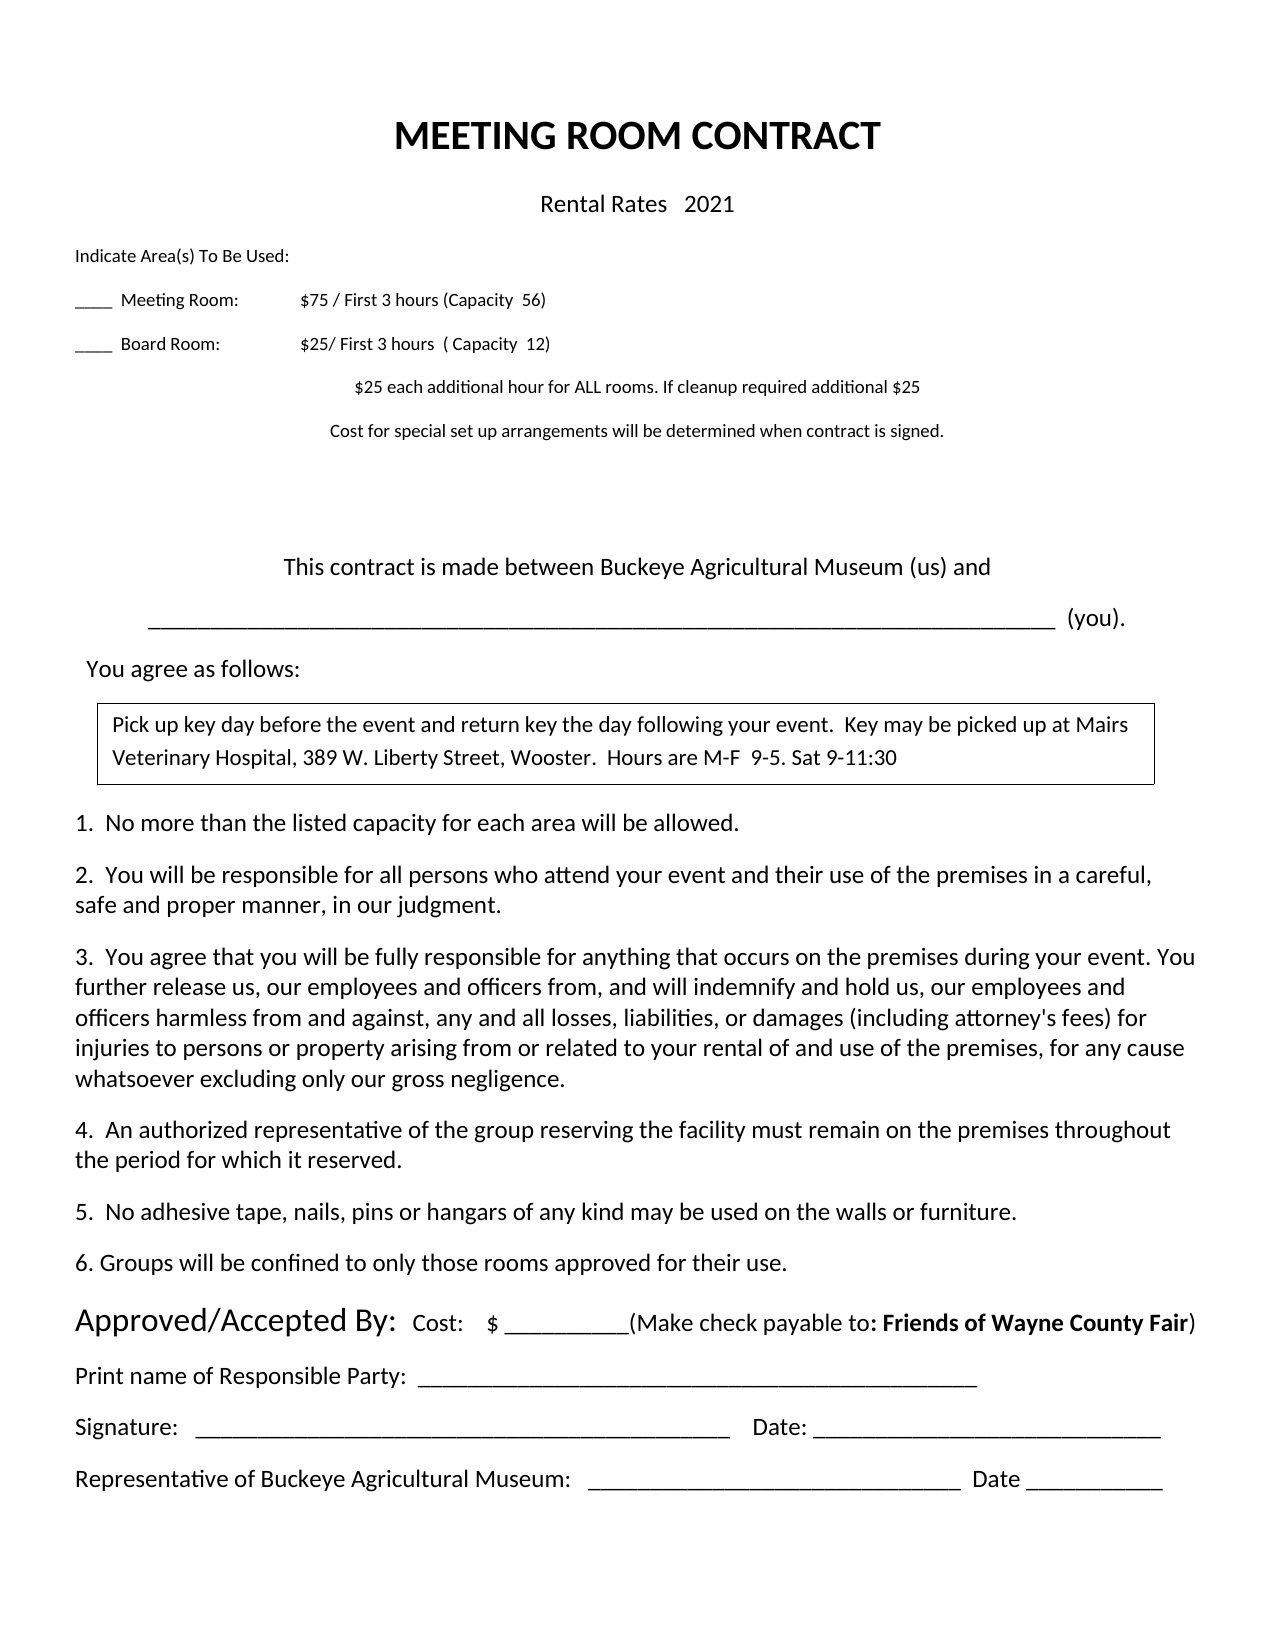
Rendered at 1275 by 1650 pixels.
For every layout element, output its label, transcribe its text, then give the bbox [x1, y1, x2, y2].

text 3. You agree that you will be fully responsible for anything that occurs on the premises during your event. You further release us, our employees and officers from, and will indemnify and hold us, our employees and officers harmless from and against, any and all losses, liabilities, or damages (including attorney's fees) for injuries to persons or property arising from or related to your rental of and use of the premises, for any cause whatsoever excluding only our gross negligence. [75, 941, 1200, 1093]
text 6. Groups will be confined to only those rooms approved for their use. [75, 1247, 1200, 1278]
text This contract is made between Buckeye Agricultural Museum (us) and [75, 551, 1200, 581]
text Cost for special set up arrangements will be determined when contract is signed. [75, 419, 1200, 442]
text Print name of Responsible Party: _____________________________________________ [75, 1360, 1200, 1391]
text You agree as follows: [75, 653, 1200, 684]
text _________________________________________________________________________ (you). [75, 602, 1200, 632]
text ____ Meeting Room: $75 / First 3 hours (Capacity 56) [75, 288, 1200, 311]
text 1. No more than the listed capacity for each area will be allowed. [75, 807, 1200, 838]
text $25 each additional hour for ALL rooms. If cleanup required additional $25 [75, 376, 1200, 398]
text Rental Rates 2021 [75, 188, 1200, 219]
text 5. No adhesive tape, nails, pins or hangars of any kind may be used on the walls or furniture. [75, 1196, 1200, 1226]
text MEETING ROOM CONTRACT [75, 109, 1200, 160]
text 4. An authorized representative of the group reserving the facility must remain on the premises throughout the period for which it reserved. [75, 1114, 1200, 1175]
text Representative of Buckeye Agricultural Museum: ______________________________ Date ___________ [75, 1463, 1200, 1493]
text Indicate Area(s) To Be Used: [75, 244, 1200, 267]
text ____ Board Room: $25/ First 3 hours ( Capacity 12) [75, 332, 1200, 355]
text Approved/Accepted By: Cost: $ __________(Make check payable to: Friends of Wayne County Fair) [75, 1299, 1200, 1339]
text 2. You will be responsible for all persons who attend your event and their use of the premises in a careful, safe and proper manner, in our judgment. [75, 859, 1200, 920]
text Signature: ___________________________________________ Date: ____________________________ [75, 1412, 1200, 1442]
